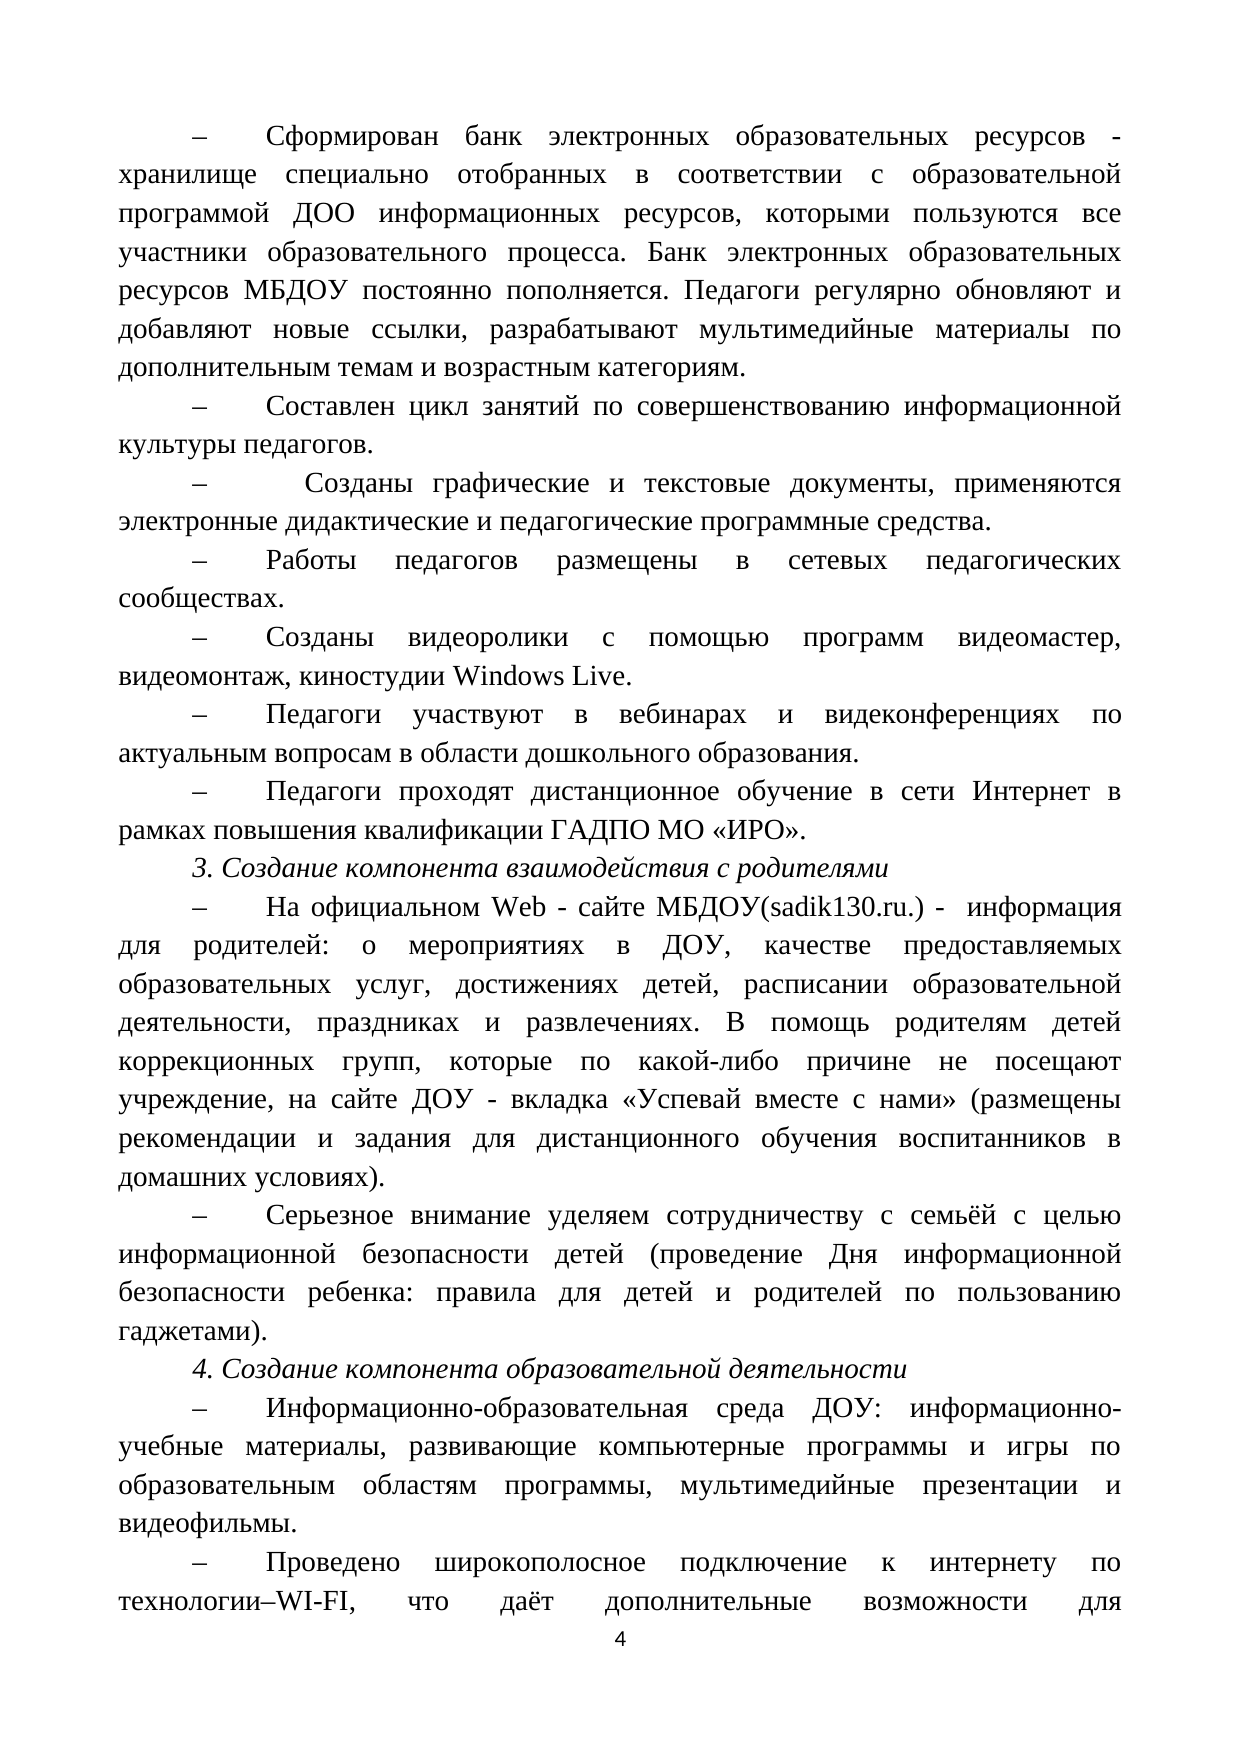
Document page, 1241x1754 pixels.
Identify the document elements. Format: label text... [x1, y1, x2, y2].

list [118, 1544, 1122, 1616]
list 4. Создание компонента образовательной деятельности [118, 1351, 1122, 1385]
list Информационно-образовательная среда ДОУ: информационно-учебные материалы, развивающие компьютерные программы и игры по образовательным областям программы, мультимедийные презентации и видеофильмы. [118, 1390, 1122, 1539]
list Составлен цикл занятий по совершенствованию информационной культуры педагогов. [118, 388, 1122, 460]
list Созданы видеоролики с помощью программ видеомастер, видеомонтаж, киностудии Windows Live. [118, 619, 1122, 691]
list Созданы графические и текстовые документы, применяются электронные дидактические и педагогические программные средства. [118, 465, 1122, 537]
list Педагоги проходят дистанционное обучение в сети Интернет в рамках повышения квалификации ГАДПО МО «ИРО». [118, 773, 1122, 845]
list Педагоги участвуют в вебинарах и видеконференциях по актуальным вопросам в области дошкольного образования. [118, 696, 1122, 768]
list Работы педагогов размещены в сетевых педагогических сообществах. [118, 542, 1122, 614]
list Сформирован банк электронных образовательных ресурсов -хранилище специально отобранных в соответствии с образовательной программой ДОО информационных ресурсов, которыми пользуются все участники образовательного процесса. Банк электронных образовательных ресурсов МБДОУ постоянно пополняется. Педагоги регулярно обновляют и добавляют новые ссылки, разрабатывают мультимедийные материалы по дополнительным темам и возрастным категориям. [118, 118, 1122, 383]
list Серьезное внимание уделяем сотрудничеству с семьёй с целью информационной безопасности детей (проведение Дня информационной безопасности ребенка: правила для детей и родителей по пользованию гаджетами). [118, 1197, 1122, 1346]
list 3. Создание компонента взаимодействия с родителями [118, 850, 1122, 884]
list На официальном Web - сайте МБДОУ(sadik130.ru.) - информация для родителей: о мероприятиях в ДОУ, качестве предоставляемых образовательных услуг, достижениях детей, расписании образовательной деятельности, праздниках и развлечениях. В помощь родителям детей коррекционных групп, которые по какой-либо причине не посещают учреждение, на сайте ДОУ - вкладка «Успевай вместе с нами» (размещены рекомендации и задания для дистанционного обучения воспитанников в домашних условиях). [118, 889, 1122, 1192]
